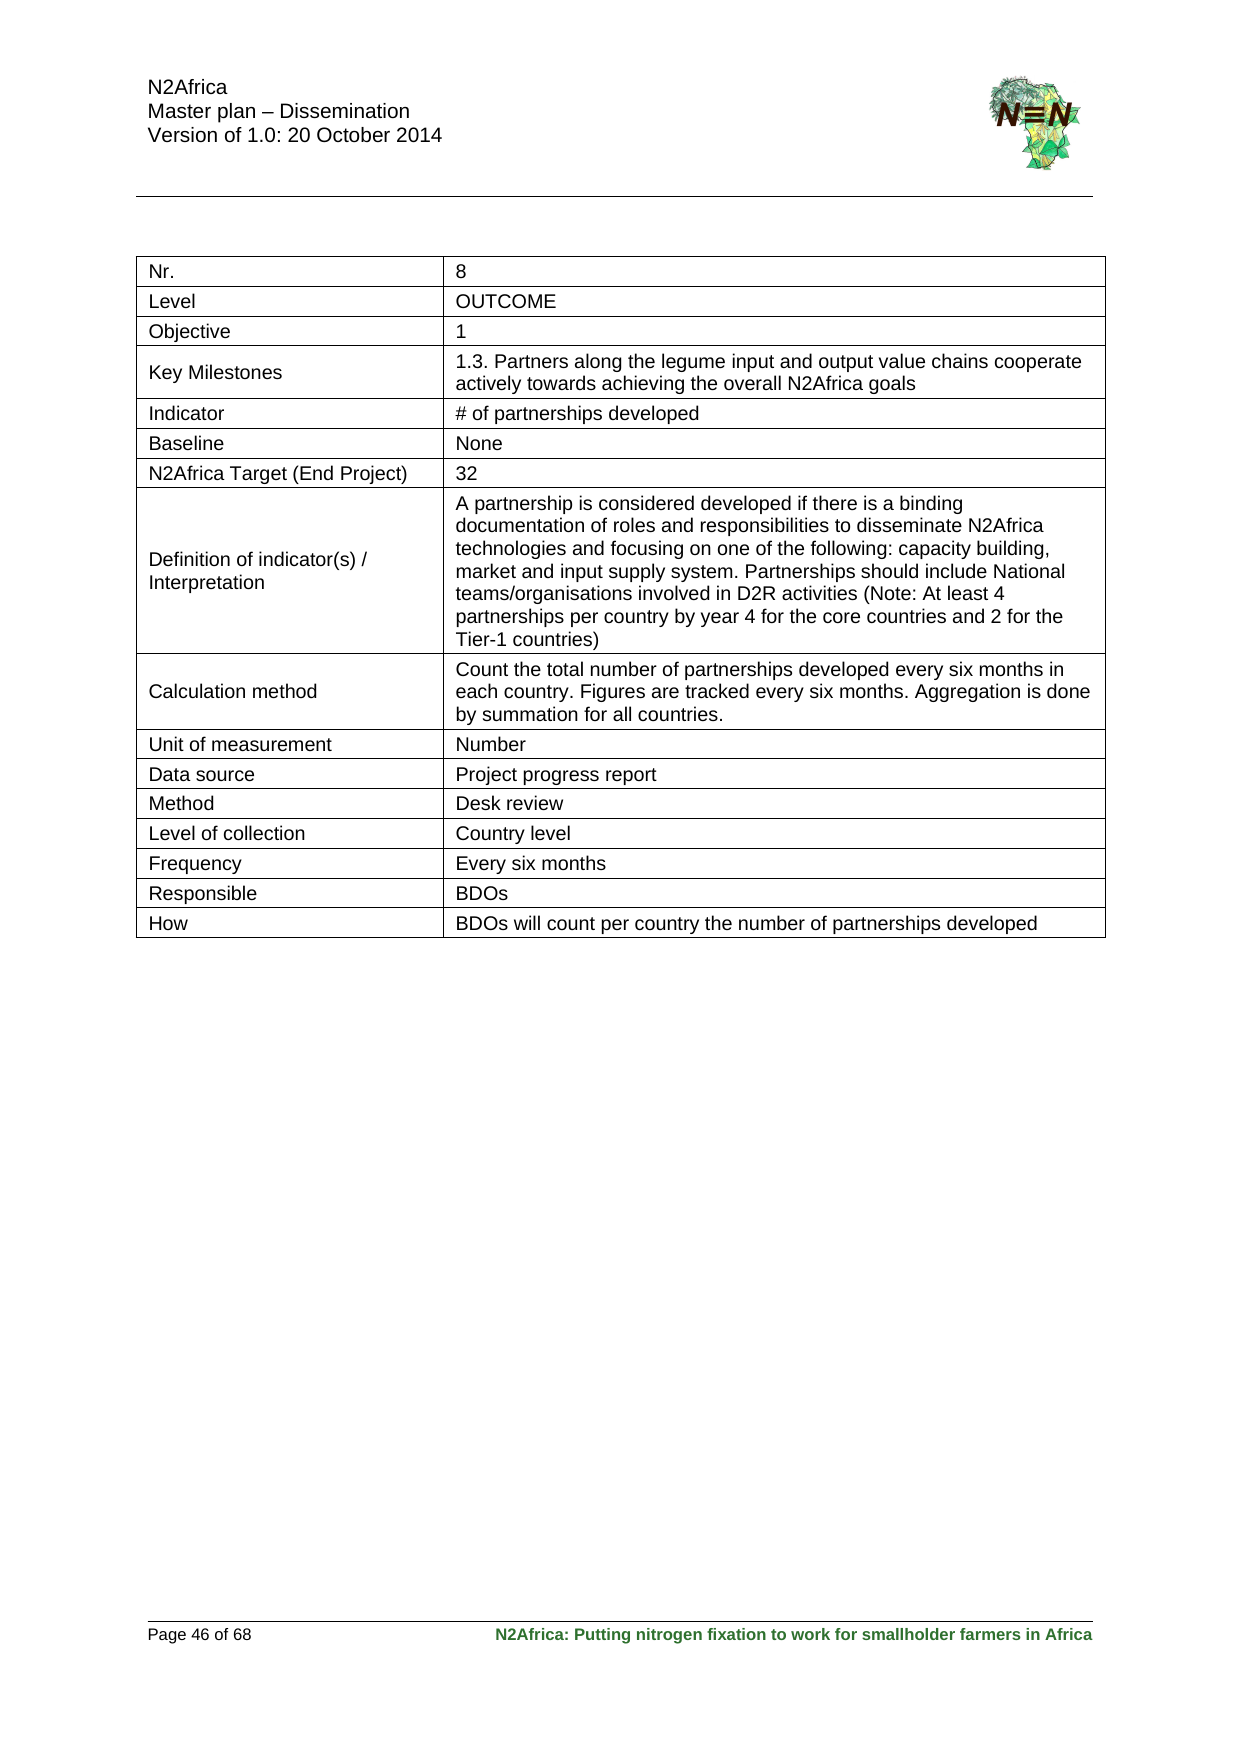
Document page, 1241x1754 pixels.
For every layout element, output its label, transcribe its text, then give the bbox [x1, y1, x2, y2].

table_cell Data source [137, 759, 443, 788]
table_cell 1 [444, 317, 1105, 345]
table_cell Level [137, 287, 443, 316]
table_cell Every six months [444, 849, 1105, 877]
table_cell Unit of measurement [137, 730, 443, 758]
table_cell BDOs will count per country the number of partnerships developed [444, 908, 1105, 937]
table_cell A partnership is considered developed if there is a binding documentation of roles and responsibilities to disseminate N2Africa technologies and focusing on one of the following: capacity building, market and input supply system. Partnerships should include National teams/organisations involved in D2R activities (Note: At least 4 partnerships per country by year 4 for the core countries and 2 for the Tier-1 countries) [444, 488, 1105, 653]
table_cell Responsible [137, 879, 443, 907]
table_header Nr. [137, 257, 443, 286]
table_cell Level of collection [137, 819, 443, 848]
table_cell Calculation method [137, 654, 443, 728]
table_cell Project progress report [444, 759, 1105, 788]
table_cell None [444, 429, 1105, 457]
table_cell How [137, 908, 443, 937]
table_cell 32 [444, 459, 1105, 487]
table_cell # of partnerships developed [444, 399, 1105, 428]
table_cell Key Milestones [137, 346, 443, 398]
table_cell Method [137, 789, 443, 818]
table_cell 1.3. Partners along the legume input and output value chains cooperate actively towards achieving the overall N2Africa goals [444, 346, 1105, 398]
table_cell Frequency [137, 849, 443, 877]
table_cell Definition of indicator(s) / Interpretation [137, 488, 443, 653]
table_header 8 [444, 257, 1105, 286]
table_cell Desk review [444, 789, 1105, 818]
table_cell OUTCOME [444, 287, 1105, 316]
table_cell Indicator [137, 399, 443, 428]
table_cell Objective [137, 317, 443, 345]
table_cell Country level [444, 819, 1105, 848]
table_cell Number [444, 730, 1105, 758]
table_cell Count the total number of partnerships developed every six months in each country. Figures are tracked every six months. Aggregation is done by summation for all countries. [444, 654, 1105, 728]
table_cell BDOs [444, 879, 1105, 907]
table_cell N2Africa Target (End Project) [137, 459, 443, 487]
picture [987, 75, 1082, 171]
table_cell Baseline [137, 429, 443, 457]
